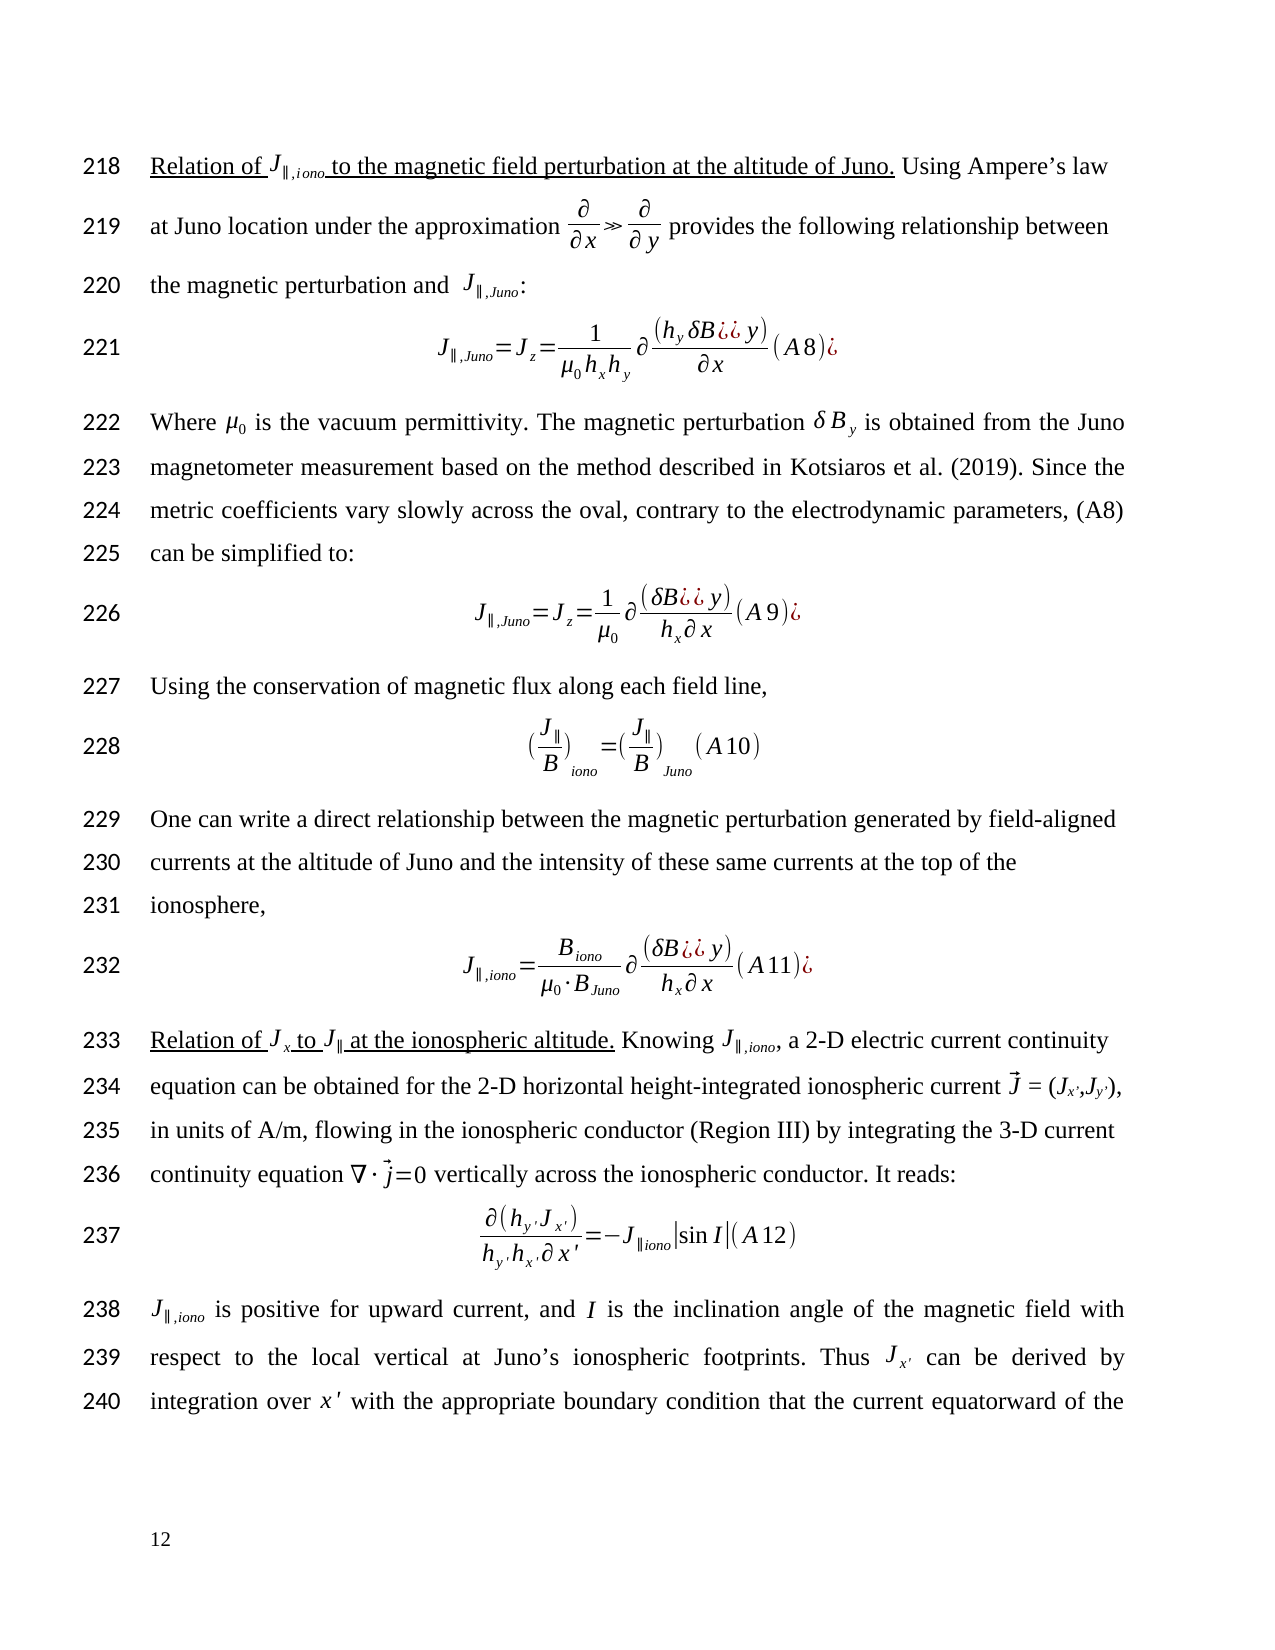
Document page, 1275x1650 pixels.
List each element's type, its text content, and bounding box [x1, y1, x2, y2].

text Where is the vacuum permittivity. The magnetic perturbation is obtained from the Juno magnetometer measurement based on the method described in Kotsiaros et al. (2019). Since the metric coefficients vary slowly across the oval, contrary to the electrodynamic parameters, (A8) can be simplified to: [150, 406, 1125, 567]
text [150, 1294, 1125, 1415]
text Relation of to the magnetic field perturbation at the altitude of Juno. Using Ampere’s law at Juno location under the approximation provides the following relationship between the magnetic perturbation and : [150, 150, 1125, 300]
text One can write a direct relationship between the magnetic perturbation generated by field-aligned currents at the altitude of Juno and the intensity of these same currents at the top of the ionosphere, [150, 804, 1125, 919]
text Relation of to at the ionospheric altitude. Knowing , a 2-D electric current continuity equation can be obtained for the 2-D horizontal height-integrated ionospheric current = (Jx’,Jy’), in units of A/m, flowing in the ionospheric conductor (Region III) by integrating the 3-D current continuity equation vertically across the ionospheric conductor. It reads: [150, 1024, 1125, 1189]
text Using the conservation of magnetic flux along each field line, [150, 671, 1125, 699]
